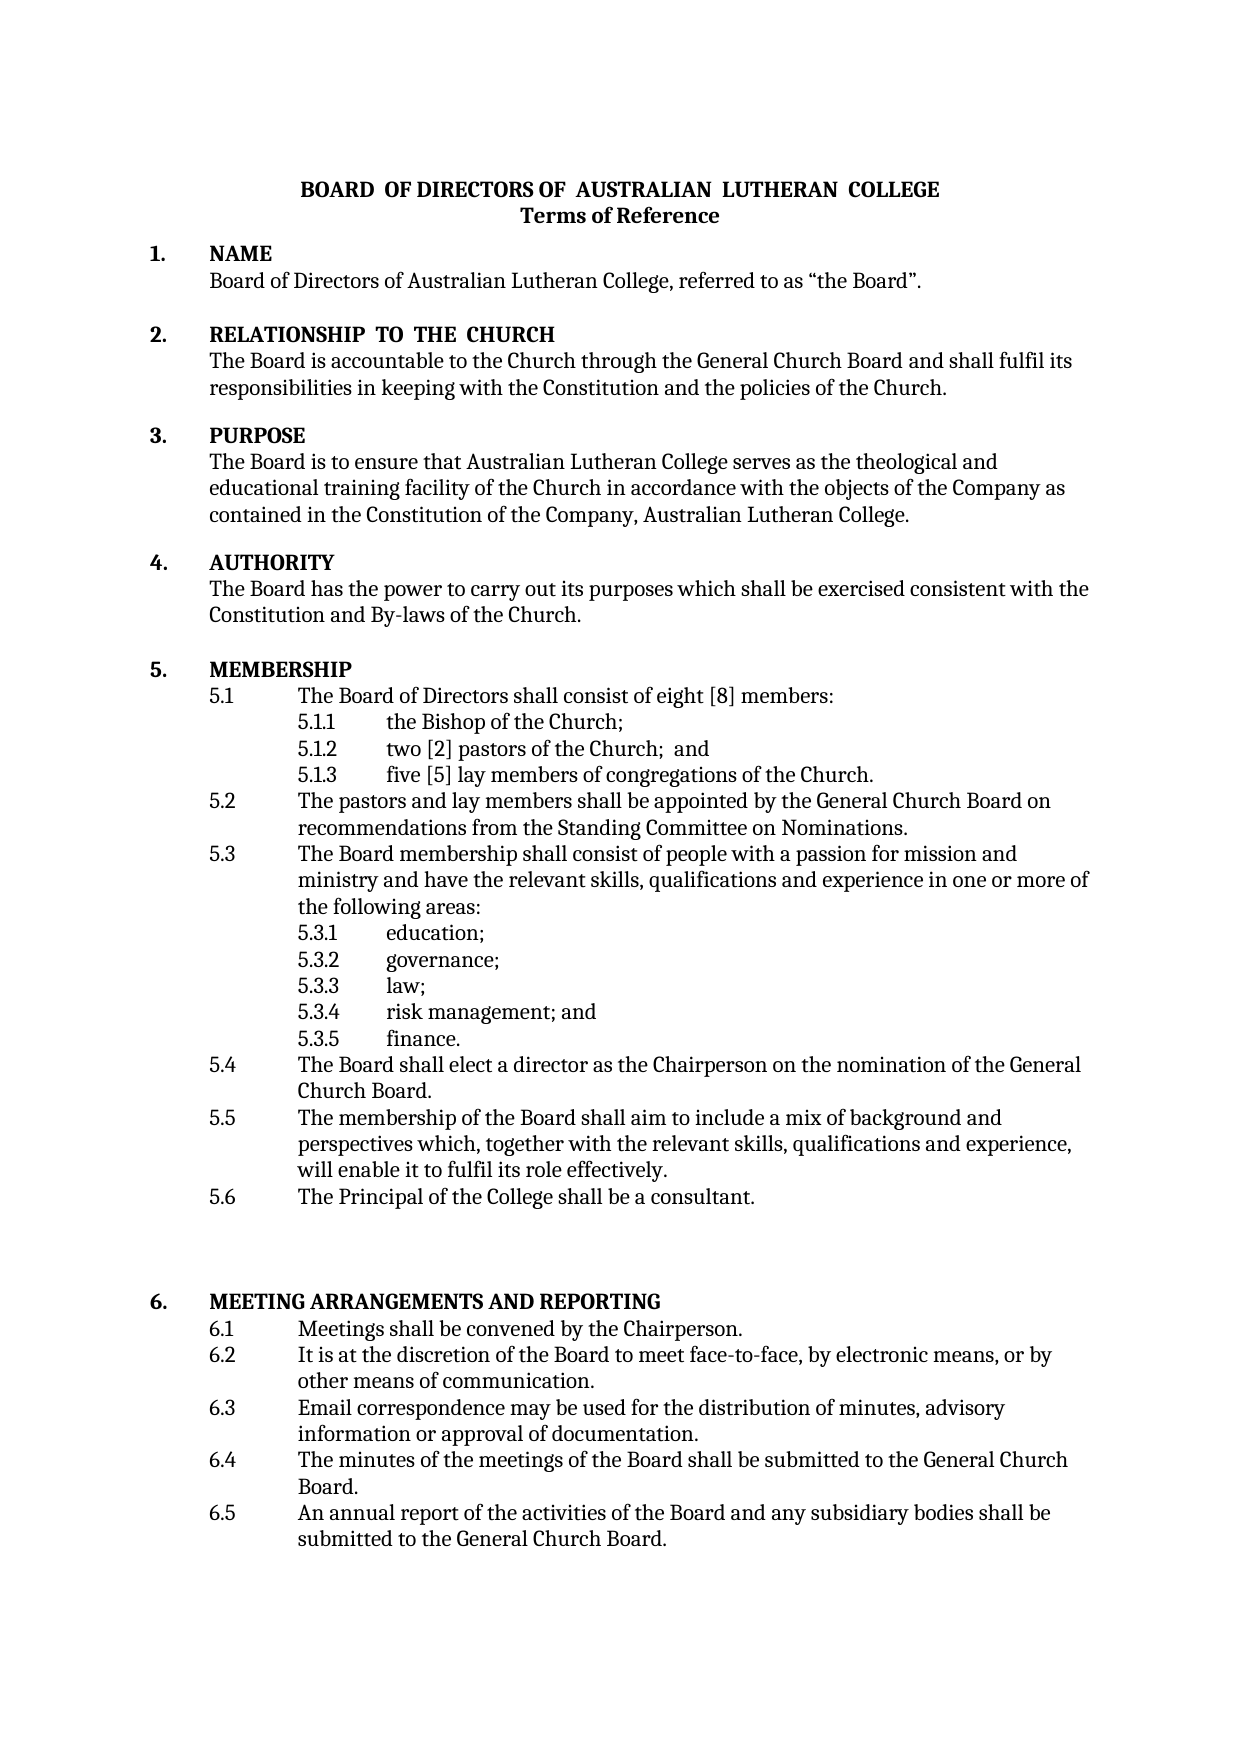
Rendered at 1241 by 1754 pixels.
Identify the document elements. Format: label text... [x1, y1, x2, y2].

text The Board is to ensure that Australian Lutheran College serves as the theological and educational training facility of the Church in accordance with the objects of the Company as contained in the Constitution of the Company, Australian Lutheran College. [150, 449, 1090, 528]
text 5.3.5 finance. [150, 1025, 1090, 1052]
text 1. NAME [150, 241, 1090, 267]
text 5.1.3 five [5] lay members of congregations of the Church. [150, 762, 1090, 788]
text 5.1.2 two [2] pastors of the Church; and [150, 736, 1090, 762]
text The Board is accountable to the Church through the General Church Board and shall fulfil its responsibilities in keeping with the Constitution and the policies of the Church. [150, 348, 1090, 401]
text 4. AUTHORITY [150, 549, 1090, 576]
text 5. MEMBERSHIP [150, 656, 1090, 683]
text 5.3.3 law; [150, 973, 1090, 999]
text 5.6 The Principal of the College shall be a consultant. [150, 1183, 1090, 1210]
text 6.5 An annual report of the activities of the Board and any subsidiary bodies shall be submitted to the General Church Board. [150, 1500, 1090, 1552]
text 5.1.1 the Bishop of the Church; [150, 709, 1090, 736]
text Terms of Reference [150, 203, 1090, 229]
text 5.3 The Board membership shall consist of people with a passion for mission and ministry and have the relevant skills, qualifications and experience in one or more of the following areas: [150, 841, 1090, 920]
text BOARD OF DIRECTORS OF AUSTRALIAN LUTHERAN COLLEGE [150, 176, 1090, 203]
text 6. MEETING ARRANGEMENTS AND REPORTING [150, 1289, 1090, 1315]
text 5.2 The pastors and lay members shall be appointed by the General Church Board on recommendations from the Standing Committee on Nominations. [150, 788, 1090, 841]
text 6.2 It is at the discretion of the Board to meet face-to-face, by electronic means, or by other means of communication. [150, 1342, 1090, 1394]
text 5.3.2 governance; [150, 946, 1090, 973]
text The Board has the power to carry out its purposes which shall be exercised consistent with the Constitution and By-laws of the Church. [150, 576, 1090, 628]
text 5.3.1 education; [150, 920, 1090, 946]
text 5.1 The Board of Directors shall consist of eight [8] members: [150, 683, 1090, 709]
text 2. RELATIONSHIP TO THE CHURCH [150, 322, 1090, 348]
text 6.4 The minutes of the meetings of the Board shall be submitted to the General Church Board. [150, 1447, 1090, 1500]
text 6.1 Meetings shall be convened by the Chairperson. [150, 1315, 1090, 1342]
text 5.5 The membership of the Board shall aim to include a mix of background and perspectives which, together with the relevant skills, qualifications and experience, will enable it to fulfil its role effectively. [150, 1104, 1090, 1183]
text 6.3 Email correspondence may be used for the distribution of minutes, advisory information or approval of documentation. [150, 1394, 1090, 1447]
text 3. PURPOSE [150, 422, 1090, 449]
text Board of Directors of Australian Lutheran College, referred to as “the Board”. [150, 267, 1090, 294]
text 5.3.4 risk management; and [150, 999, 1090, 1025]
text 5.4 The Board shall elect a director as the Chairperson on the nomination of the General Church Board. [150, 1052, 1090, 1104]
